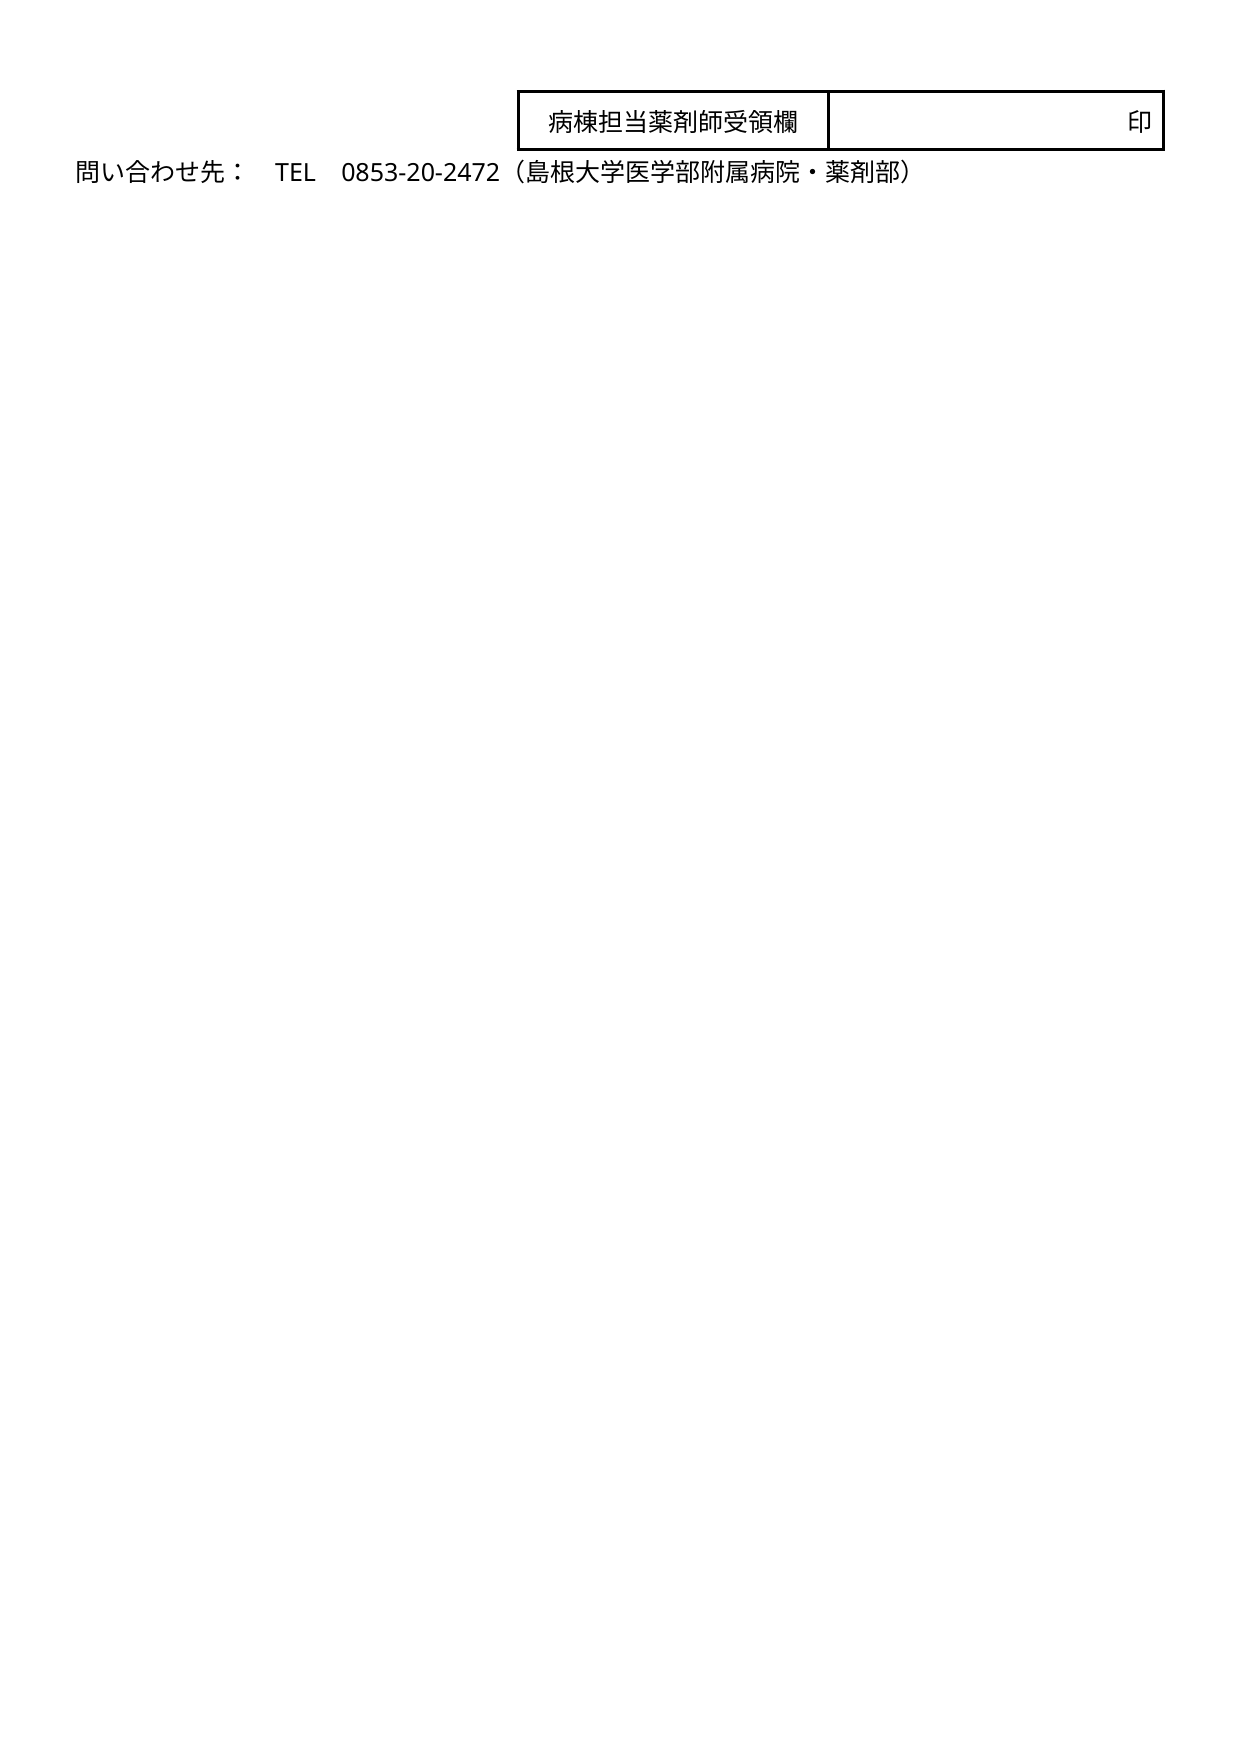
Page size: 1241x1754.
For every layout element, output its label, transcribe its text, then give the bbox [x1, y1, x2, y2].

table_cell 印 [830, 93, 1162, 148]
text 問い合わせ先： TEL 0853-20-2472（島根大学医学部附属病院・薬剤部） [75, 151, 1165, 189]
table_cell 病棟担当薬剤師受領欄 [520, 93, 827, 148]
